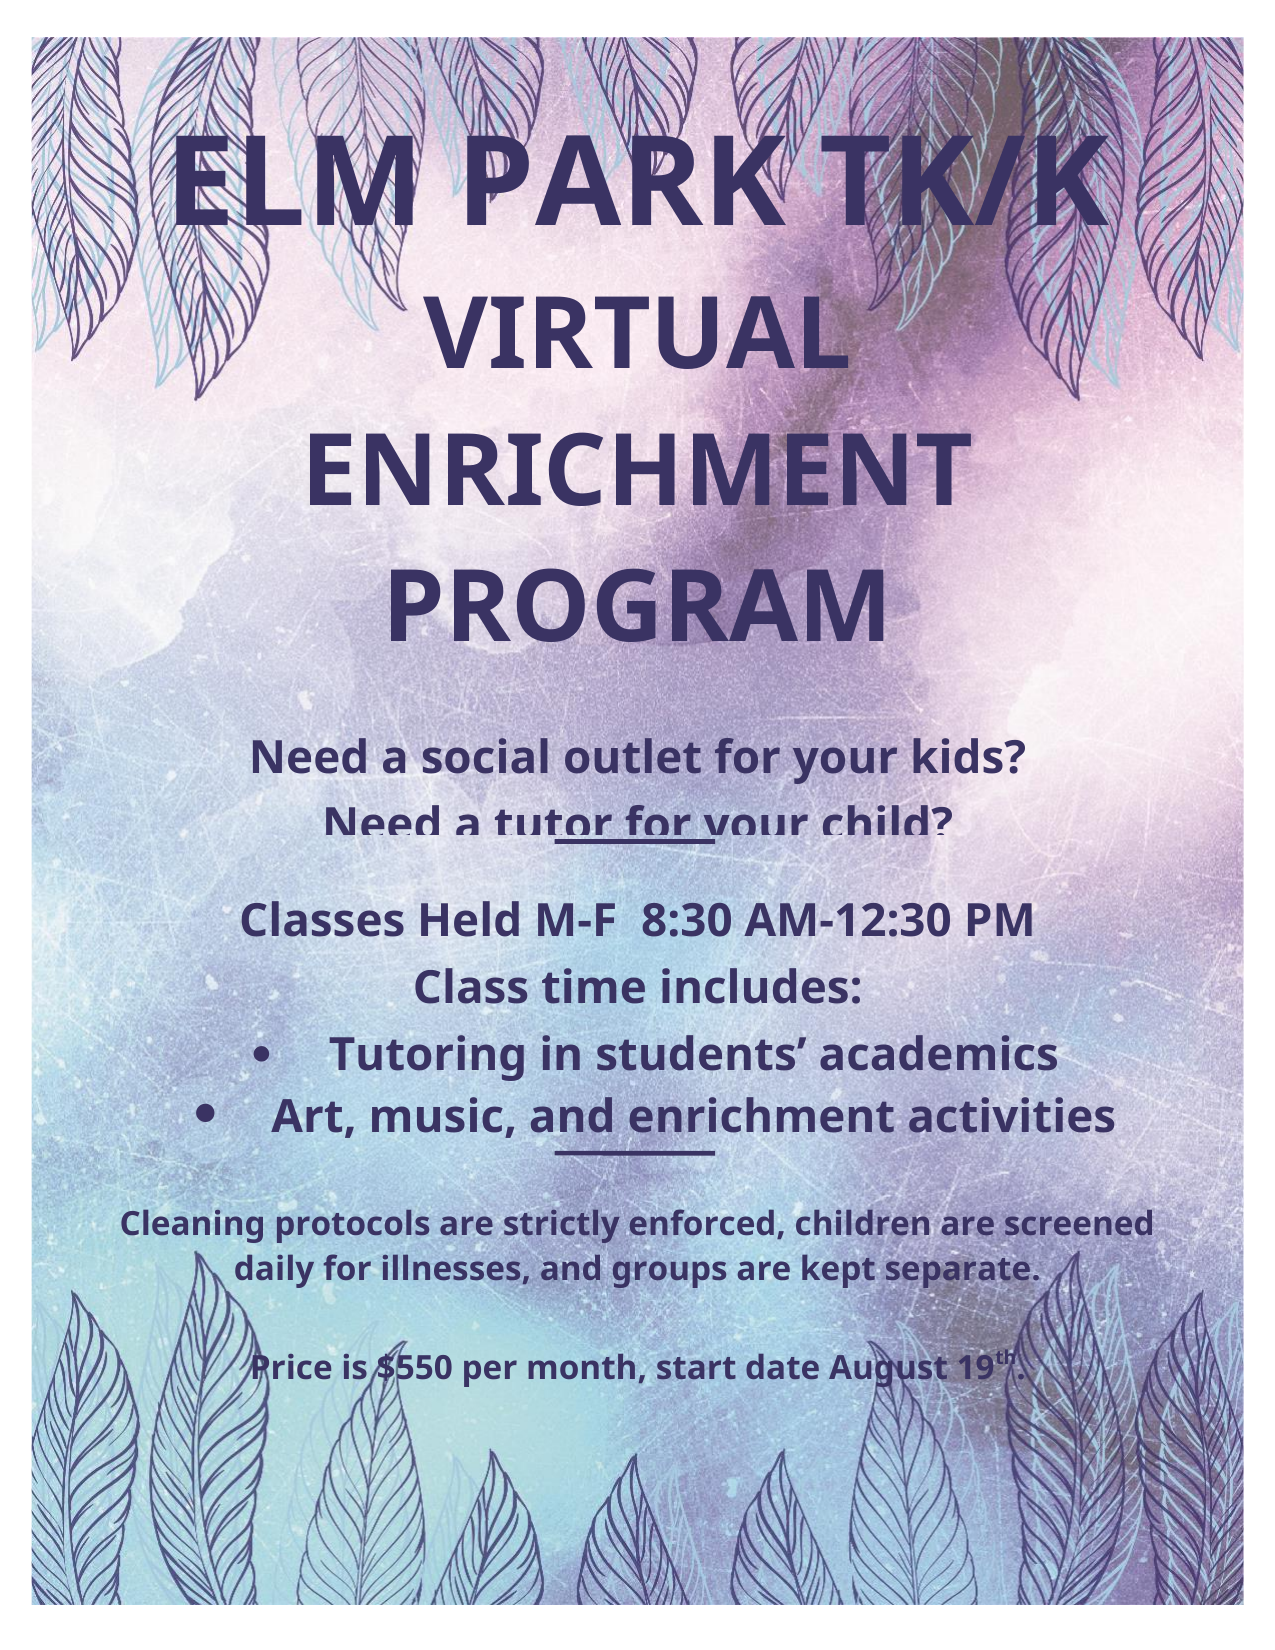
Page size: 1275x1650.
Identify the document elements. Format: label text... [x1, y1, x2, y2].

table_cell Cleaning protocols are strictly enforced, children are screened daily for illnesses, and groups are kept separate. Price is $550 per month, start date August 19th. [113, 1195, 1162, 1389]
table_header Elm Park Tk/K Virtual Enrichment Program [113, 87, 1162, 671]
table_cell [113, 834, 1162, 884]
picture [31, 37, 1244, 1605]
table_cell [113, 671, 1162, 720]
table_cell Need a social outlet for your kids? Need a tutor for your child? [113, 720, 1162, 834]
table_cell Classes Held M-F 8:30 AM-12:30 PM Class time includes: Tutoring in students’ academics Art, music, and enrichment activities [113, 884, 1162, 1146]
table_cell [113, 1146, 1162, 1195]
